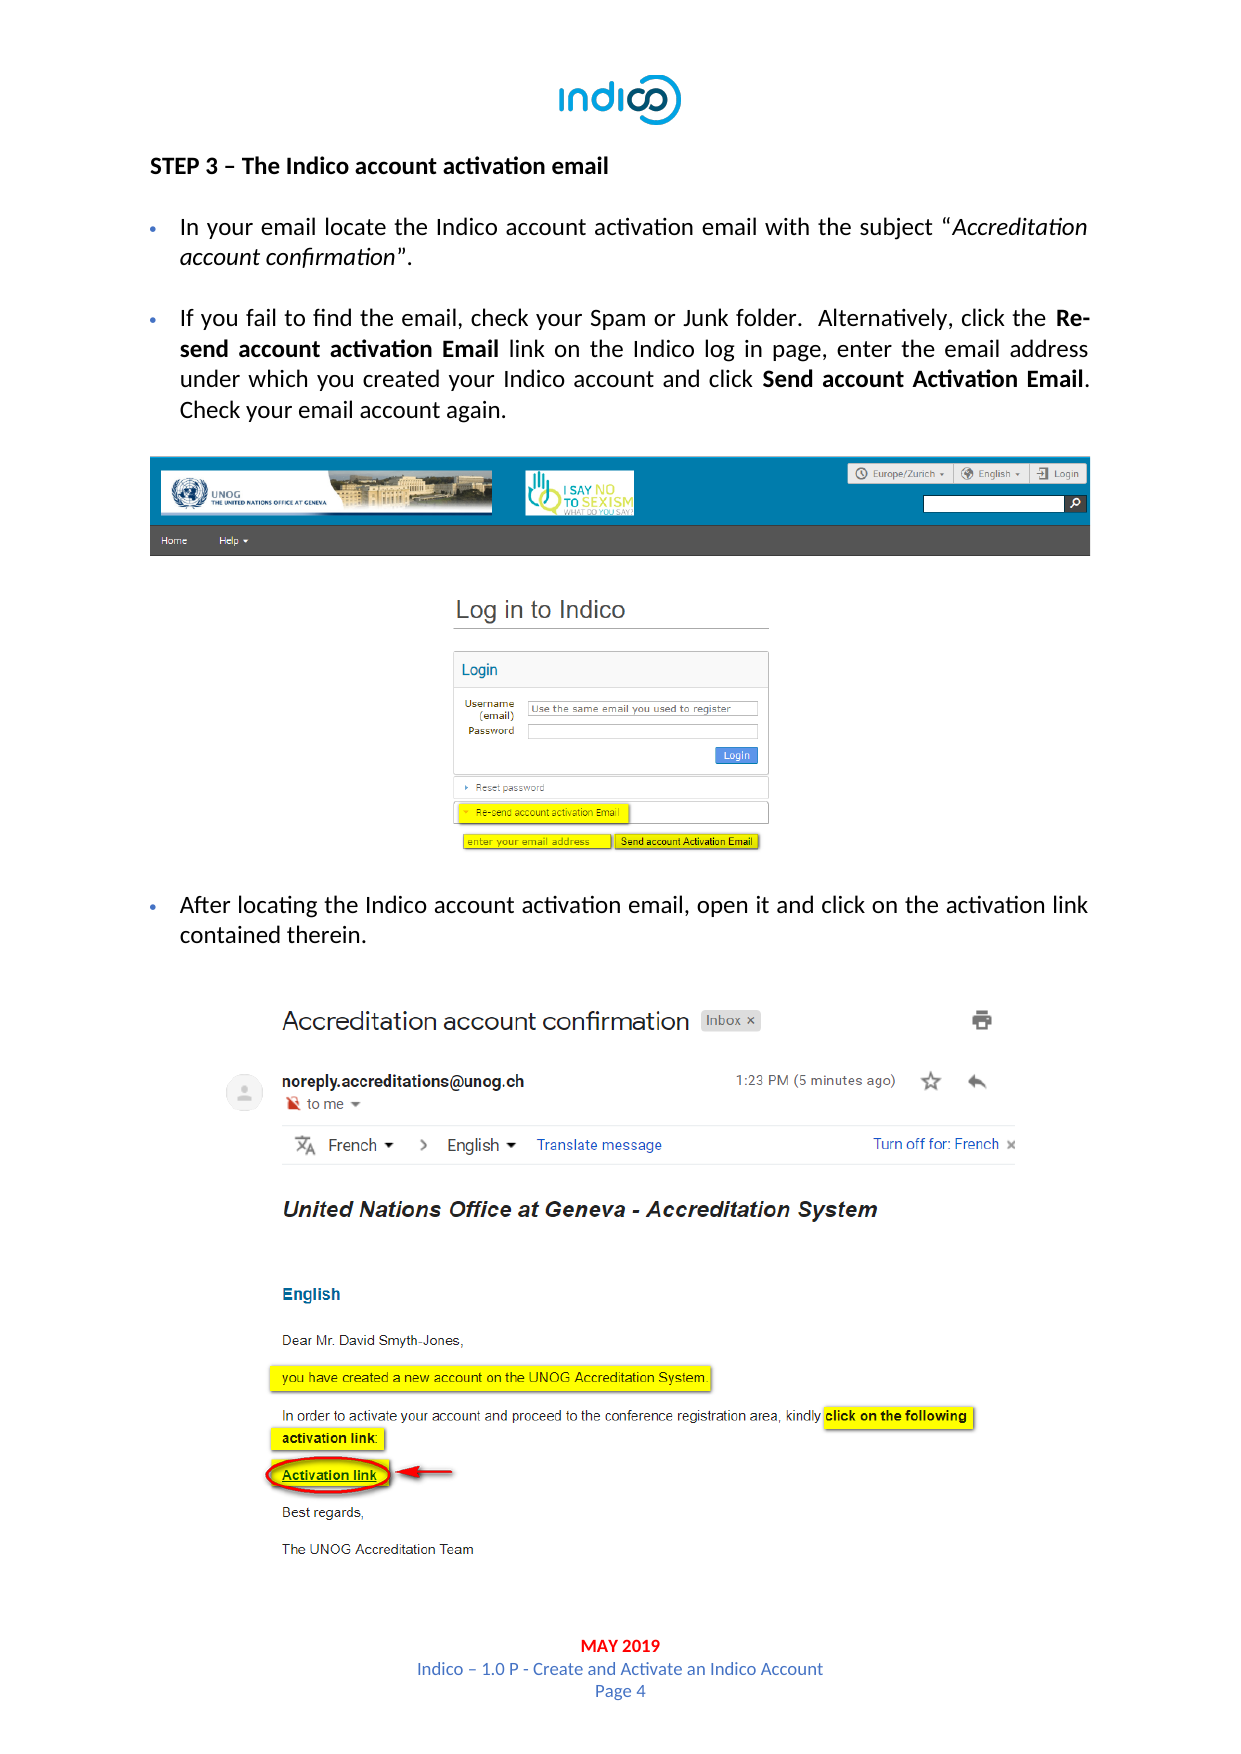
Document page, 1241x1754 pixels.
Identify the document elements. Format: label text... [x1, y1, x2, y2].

picture [848, 464, 1086, 483]
list In your email locate the Indico account activation email with the subject “Accreditation account confirmation”. [150, 211, 1090, 272]
picture [667, 75, 681, 91]
list If you fail to find the email, check your Spam or Junk folder. Alternatively, click the Re-send account activation Email link on the Indico log in page, enter the email address under which you created your Indico account and click Send account Activation Email. Check your email account again. [150, 303, 1090, 425]
picture [925, 497, 1063, 511]
list After locating the Indico account activation email, open it and click on the activation link contained therein. [150, 889, 1090, 950]
text STEP 3 – The Indico account activation email [150, 150, 1090, 181]
picture [220, 980, 1020, 1563]
picture [559, 75, 676, 125]
picture [526, 471, 633, 515]
picture [1066, 497, 1085, 511]
picture [162, 471, 491, 515]
picture [665, 108, 681, 125]
picture [150, 526, 1091, 859]
